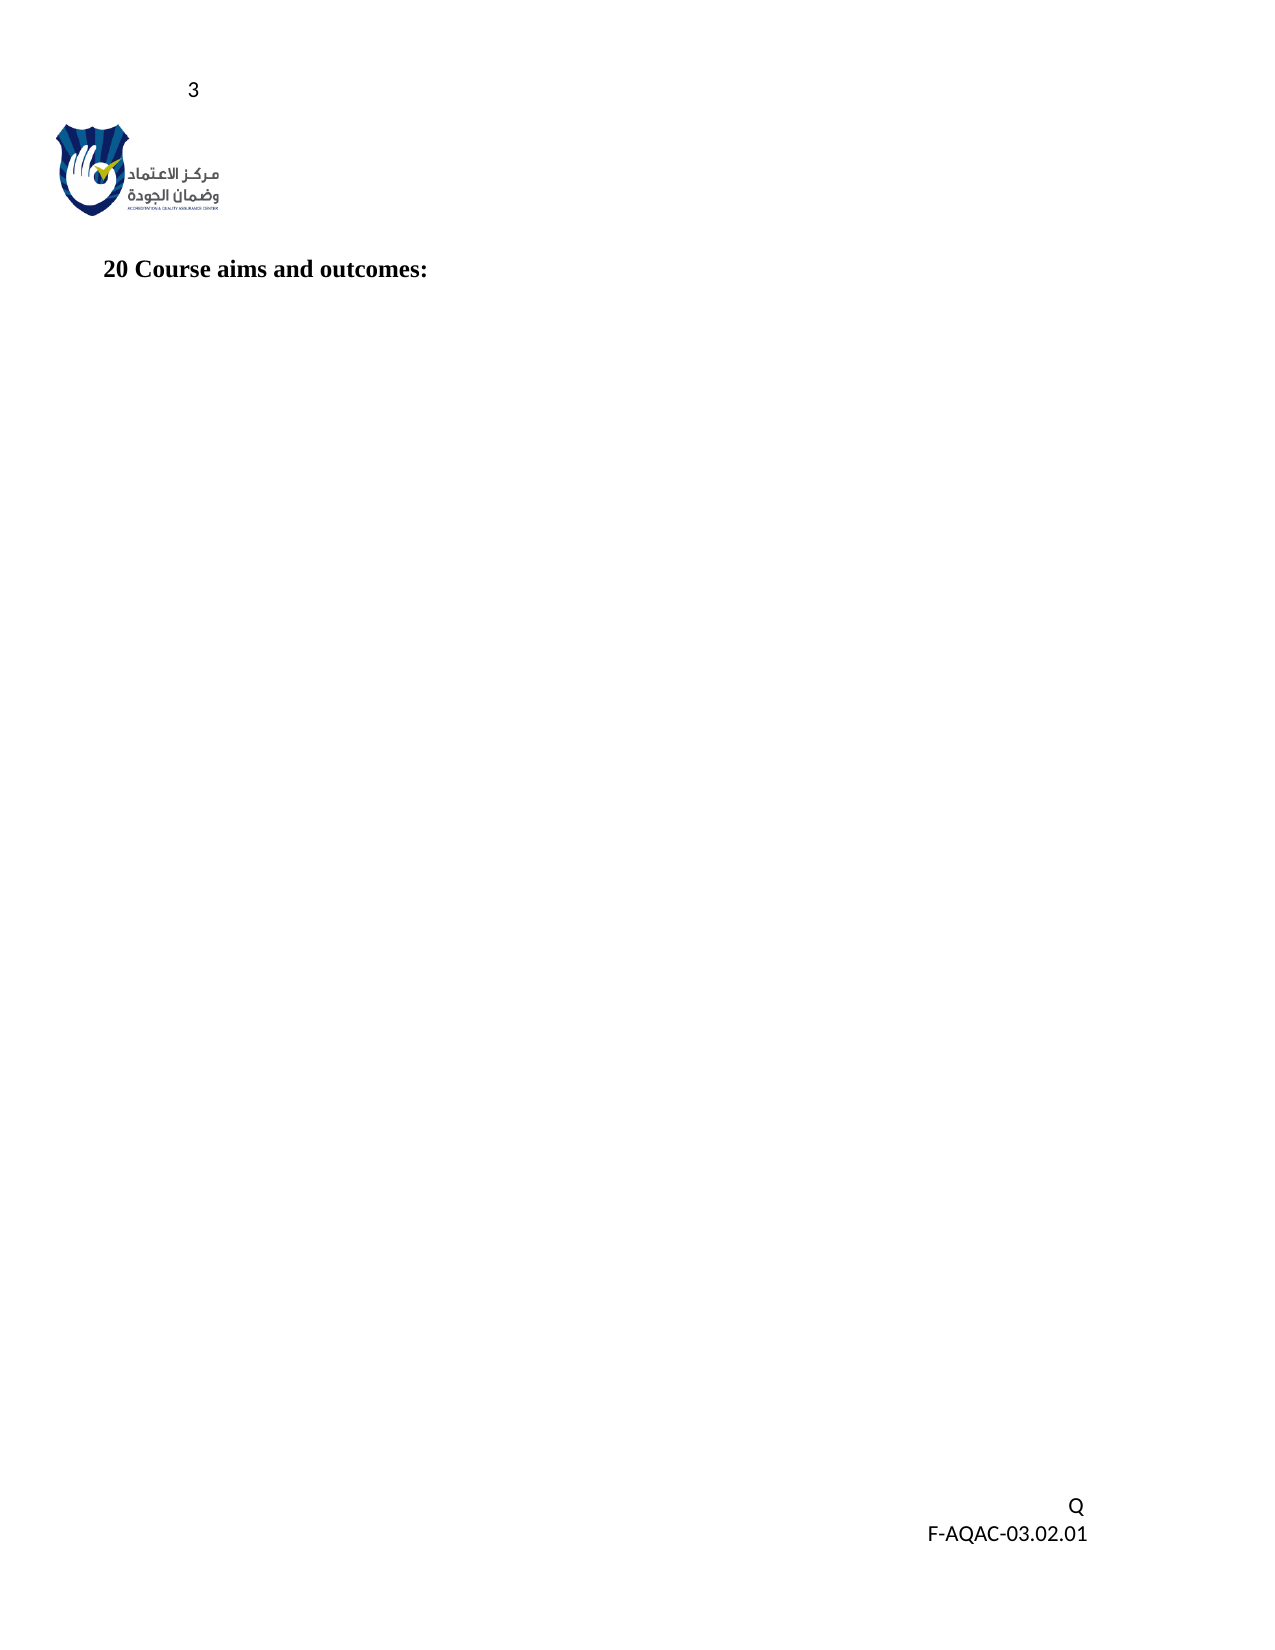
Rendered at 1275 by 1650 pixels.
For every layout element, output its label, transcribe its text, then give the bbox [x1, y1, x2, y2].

text 20 Course aims and outcomes: [103, 254, 1087, 283]
picture [56, 124, 219, 216]
